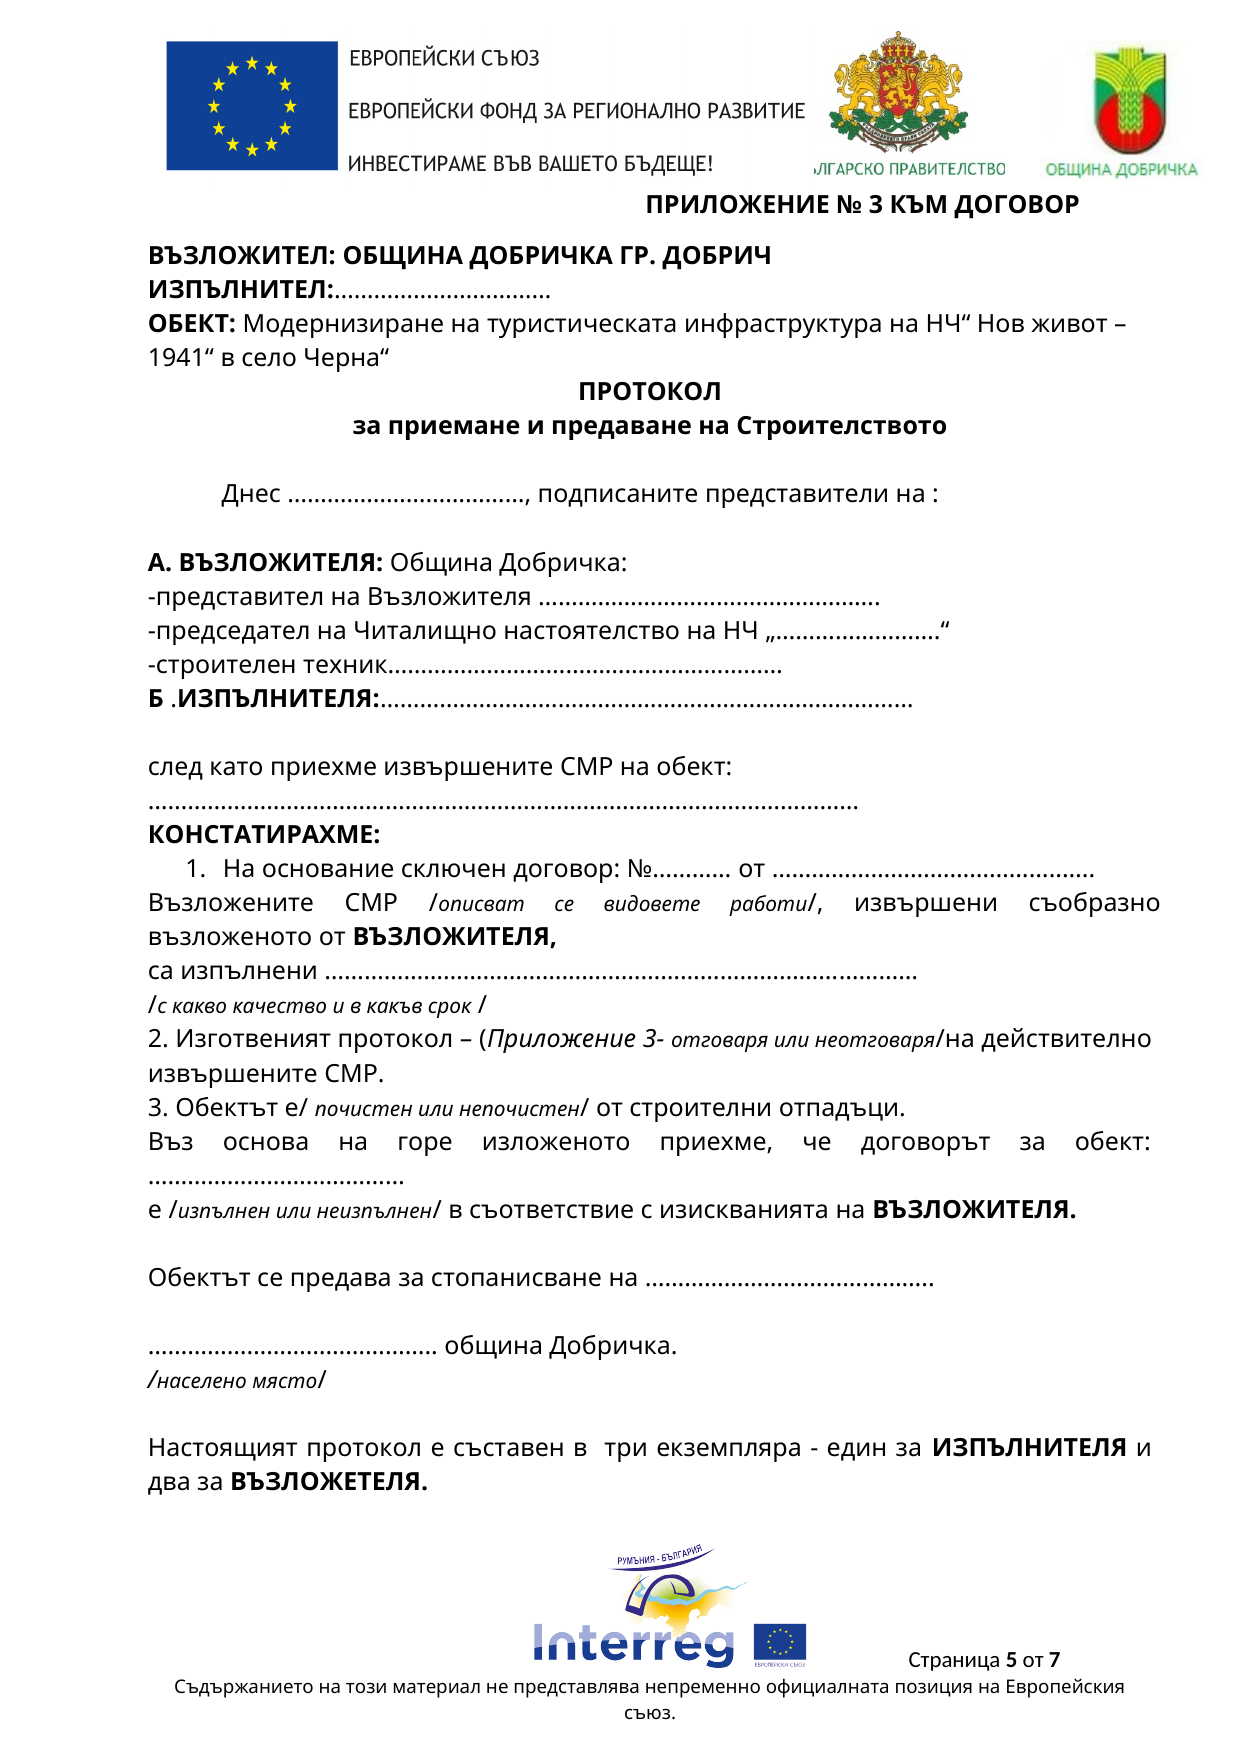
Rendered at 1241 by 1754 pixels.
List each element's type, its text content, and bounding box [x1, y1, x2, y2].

text Днес ………………………………, подписаните представители на : [148, 476, 1152, 510]
text за приемане и предаване на Строителството [148, 408, 1152, 442]
text 3. Обектът е/ почистен или непочистен/ от строителни отпадъци. [148, 1089, 1152, 1123]
text е /изпълнен или неизпълнен/ в съответствие с изискванията на ВЪЗЛОЖИТЕЛЯ. [148, 1191, 1152, 1226]
text Б .ИЗПЪЛНИТЕЛЯ:……………………………………………………………………… [148, 681, 1152, 714]
text -строителен техник…………………………………………………… [148, 646, 1152, 681]
text ПРИЛОЖЕНИЕ № 3 КЪМ ДОГОВОР [645, 187, 1100, 221]
text ПРОТОКОЛ [148, 374, 1152, 408]
text -председател на Читалищно настоятелство на НЧ „…………………….“ [148, 612, 1152, 646]
text КОНСТАТИРАХМЕ: [148, 817, 1152, 851]
text ИЗПЪЛНИТЕЛ:…………………………… [148, 272, 1152, 306]
text ……………………………………………………………………………………………… [148, 783, 1152, 817]
text /с какво качество и в какъв срок / [148, 987, 1152, 1021]
text …………………………………….. община Добричка. [148, 1328, 1152, 1362]
picture [534, 1544, 807, 1668]
text Възложените СМР /описват се видовете работи/, извършени съобразно възложеното от ВЪЗЛОЖИТЕЛЯ, [148, 885, 1161, 953]
text 2. Изготвеният протокол – (Приложение 3- отговаря или неотговаря/на действително извършените СМР. [148, 1021, 1152, 1089]
text А. ВЪЗЛОЖИТЕЛЯ: Община Добричка: [148, 544, 1152, 578]
text Обектът се предава за стопанисване на …………………………………….. [148, 1259, 1152, 1294]
text са изпълнени ……………………………………………………………………………… [148, 953, 1152, 987]
text ВЪЗЛОЖИТЕЛ: ОБЩИНА ДОБРИЧКА ГР. ДОБРИЧ [148, 238, 1152, 272]
picture [147, 29, 1005, 187]
text ОБЕКТ: Модернизиране на туристическата инфраструктура на НЧ“ Нов живот – 1941“ в село Черна“ [148, 306, 1152, 374]
text -представител на Възложителя ……………………………………………. [148, 578, 1152, 612]
picture [1040, 40, 1224, 199]
list На основание сключен договор: №………… от ……………………………………..….. [185, 851, 1152, 885]
text /населено място/ [148, 1362, 1152, 1396]
text Въз основа на горе изложеното приехме, че договорът за обект:………………………………… [148, 1123, 1152, 1191]
text Настоящият протокол е съставен в три екземпляра - един за ИЗПЪЛНИТЕЛЯ и два за ВЪЗЛОЖЕТЕЛЯ. [148, 1430, 1152, 1498]
text след като приехме извършените СМР на обект: [148, 749, 1152, 783]
